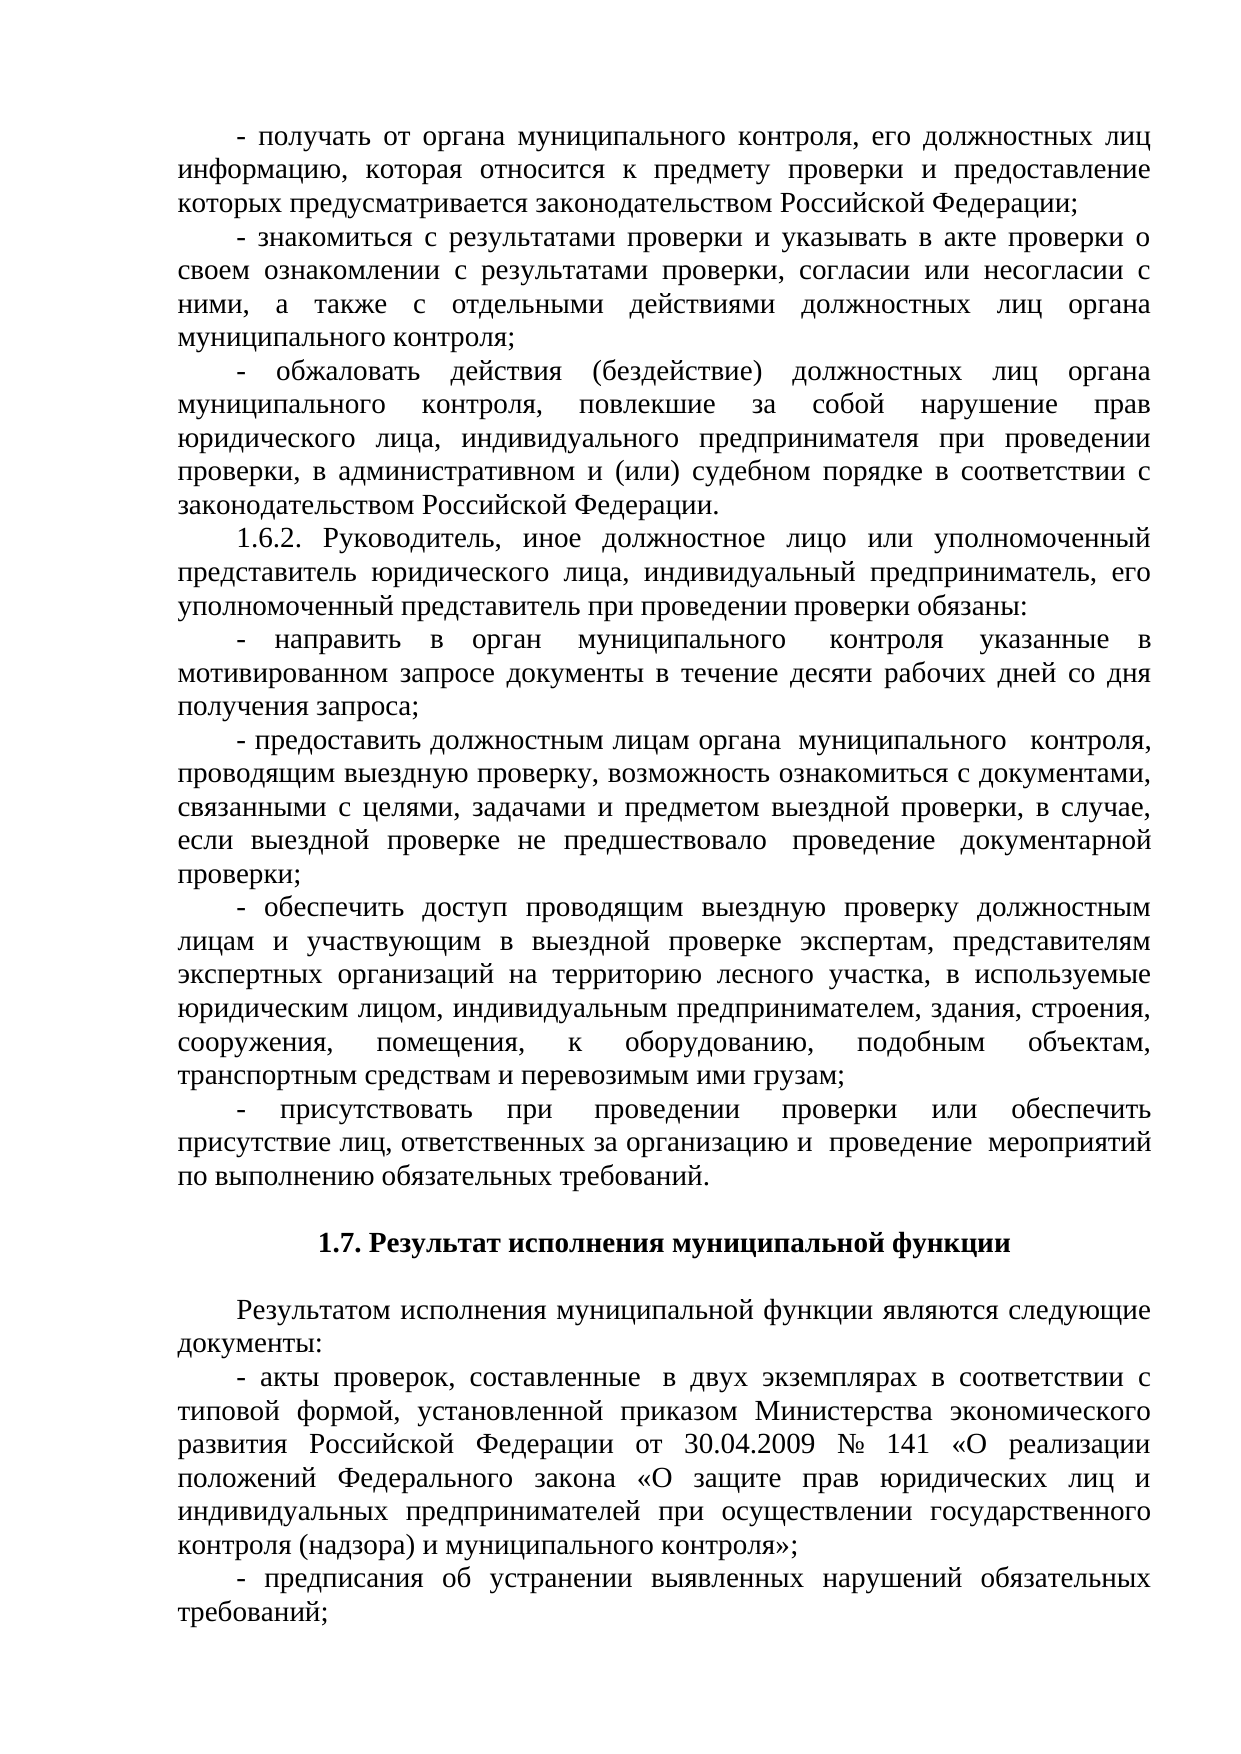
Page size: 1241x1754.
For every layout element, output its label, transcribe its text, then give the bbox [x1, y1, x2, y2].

text - акты проверок, составленные в двух экземплярах в соответствии с типовой формой, установленной приказом Министерства экономического развития Российской Федерации от 30.04.2009 № 141 «О реализации положений Федерального закона «О защите прав юридических лиц и индивидуальных предпринимателей при осуществлении государственного контроля (надзора) и муниципального контроля»; [177, 1359, 1152, 1560]
text 1.7. Результат исполнения муниципальной функции [177, 1225, 1152, 1258]
text - обжаловать действия (бездействие) должностных лиц органа муниципального контроля, повлекшие за собой нарушение прав юридического лица, индивидуального предпринимателя при проведении проверки, в административном и (или) судебном порядке в соответствии с законодательством Российской Федерации. [177, 353, 1152, 521]
text - направить в орган муниципального контроля указанные в мотивированном запросе документы в течение десяти рабочих дней со дня получения запроса; [177, 621, 1152, 722]
text - присутствовать при проведении проверки или обеспечить присутствие лиц, ответственных за организацию и проведение мероприятий по выполнению обязательных требований. [177, 1091, 1152, 1191]
text - предписания об устранении выявленных нарушений обязательных требований; [177, 1560, 1152, 1627]
text 1.6.2. Руководитель, иное должностное лицо или уполномоченный представитель юридического лица, индивидуальный предприниматель, его уполномоченный представитель при проведении проверки обязаны: [177, 521, 1152, 621]
text Результатом исполнения муниципальной функции являются следующие документы: [177, 1292, 1152, 1359]
text - получать от органа муниципального контроля, его должностных лиц информацию, которая относится к предмету проверки и предоставление которых предусматривается законодательством Российской Федерации; [177, 118, 1152, 219]
text - знакомиться с результатами проверки и указывать в акте проверки о своем ознакомлении с результатами проверки, согласии или несогласии с ними, а также с отдельными действиями должностных лиц органа муниципального контроля; [177, 219, 1152, 353]
text - обеспечить доступ проводящим выездную проверку должностным лицам и участвующим в выездной проверке экспертам, представителям экспертных организаций на территорию лесного участка, в используемые юридическим лицом, индивидуальным предпринимателем, здания, строения, сооружения, помещения, к оборудованию, подобным объектам, транспортным средствам и перевозимым ими грузам; [177, 889, 1152, 1091]
text - предоставить должностным лицам органа муниципального контроля, проводящим выездную проверку, возможность ознакомиться с документами, связанными с целями, задачами и предметом выездной проверки, в случае, если выездной проверке не предшествовало проведение документарной проверки; [177, 722, 1152, 889]
